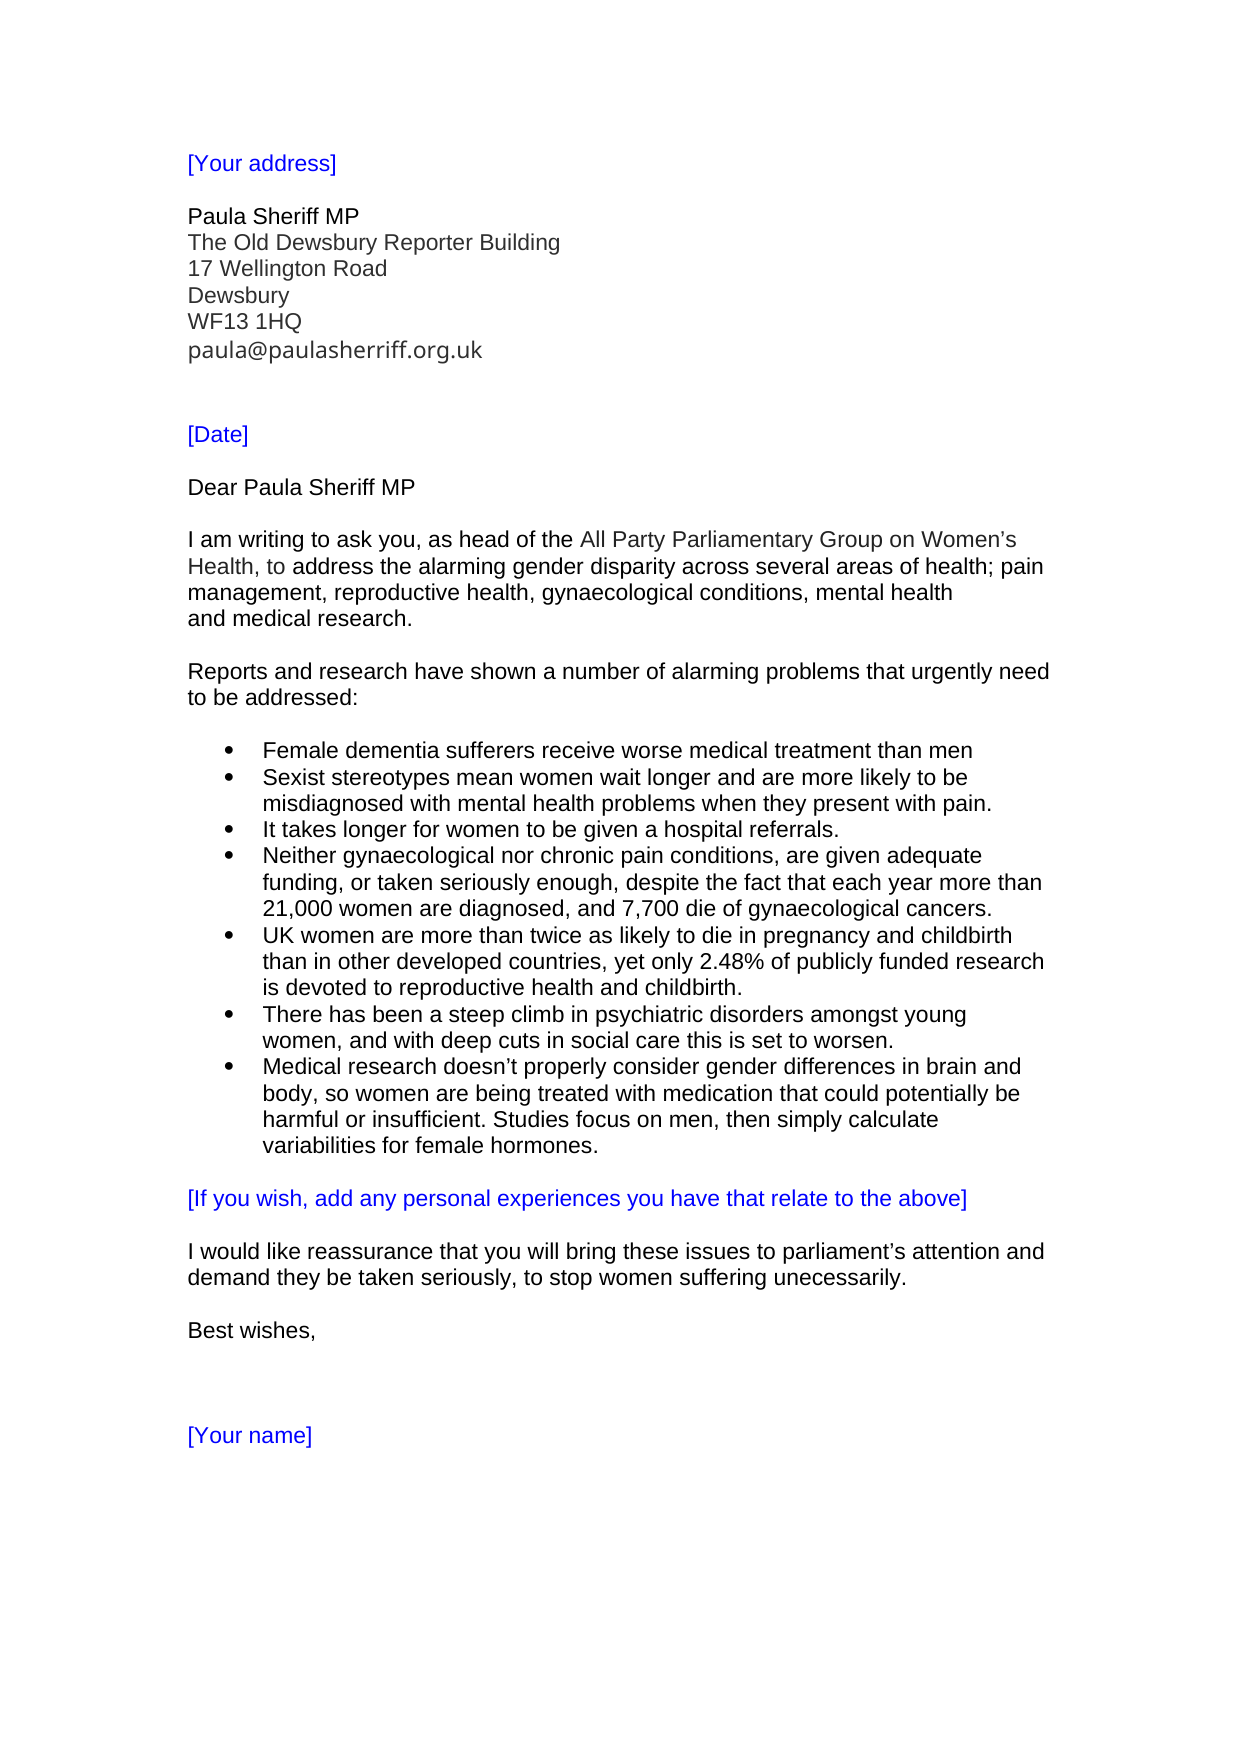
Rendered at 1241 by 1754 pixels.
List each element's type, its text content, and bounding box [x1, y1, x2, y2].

text [If you wish, add any personal experiences you have that relate to the above] [187, 1185, 1053, 1211]
text Reports and research have shown a number of alarming problems that urgently need to be addressed: [187, 658, 1053, 711]
text Dewsbury [187, 282, 1053, 308]
text [Your address] [187, 150, 1053, 176]
text WF13 1HQ [187, 308, 1053, 334]
text Dear Paula Sheriff MP [187, 473, 1053, 500]
text [Date] [187, 392, 1053, 447]
list It takes longer for women to be given a hospital referrals. [225, 816, 1053, 842]
text The Old Dewsbury Reporter Building [187, 229, 1053, 255]
text I am writing to ask you, as head of the All Party Parliamentary Group on Women’s Health, to address the alarming gender disparity across several areas of health; pain management, reproductive health, gynaecological conditions, mental health and medical research. [187, 526, 1053, 632]
list Female dementia sufferers receive worse medical treatment than men [225, 737, 1053, 763]
text Best wishes, [187, 1317, 1053, 1343]
text [Your name] [187, 1422, 1053, 1449]
list Neither gynaecological nor chronic pain conditions, are given adequate funding, or taken seriously enough, despite the fact that each year more than 21,000 women are diagnosed, and 7,700 die of gynaecological cancers. [225, 842, 1053, 922]
text paula@paulasherriff.org.uk [187, 334, 1053, 366]
list Medical research doesn’t properly consider gender differences in brain and body, so women are being treated with medication that could potentially be harmful or insufficient. Studies focus on men, then simply calculate variabilities for female hormones. [225, 1053, 1053, 1159]
list There has been a steep climb in psychiatric disorders amongst young women, and with deep cuts in social care this is set to worsen. [225, 1001, 1053, 1053]
text 17 Wellington Road [187, 255, 1053, 282]
text Paula Sheriff MP [187, 203, 1053, 229]
list UK women are more than twice as likely to die in pregnancy and childbirth than in other developed countries, yet only 2.48% of publicly funded research is devoted to reproductive health and childbirth. [225, 922, 1053, 1001]
text I would like reassurance that you will bring these issues to parliament’s attention and demand they be taken seriously, to stop women suffering unecessarily. [187, 1238, 1053, 1291]
list Sexist stereotypes mean women wait longer and are more likely to be misdiagnosed with mental health problems when they present with pain. [225, 763, 1053, 816]
